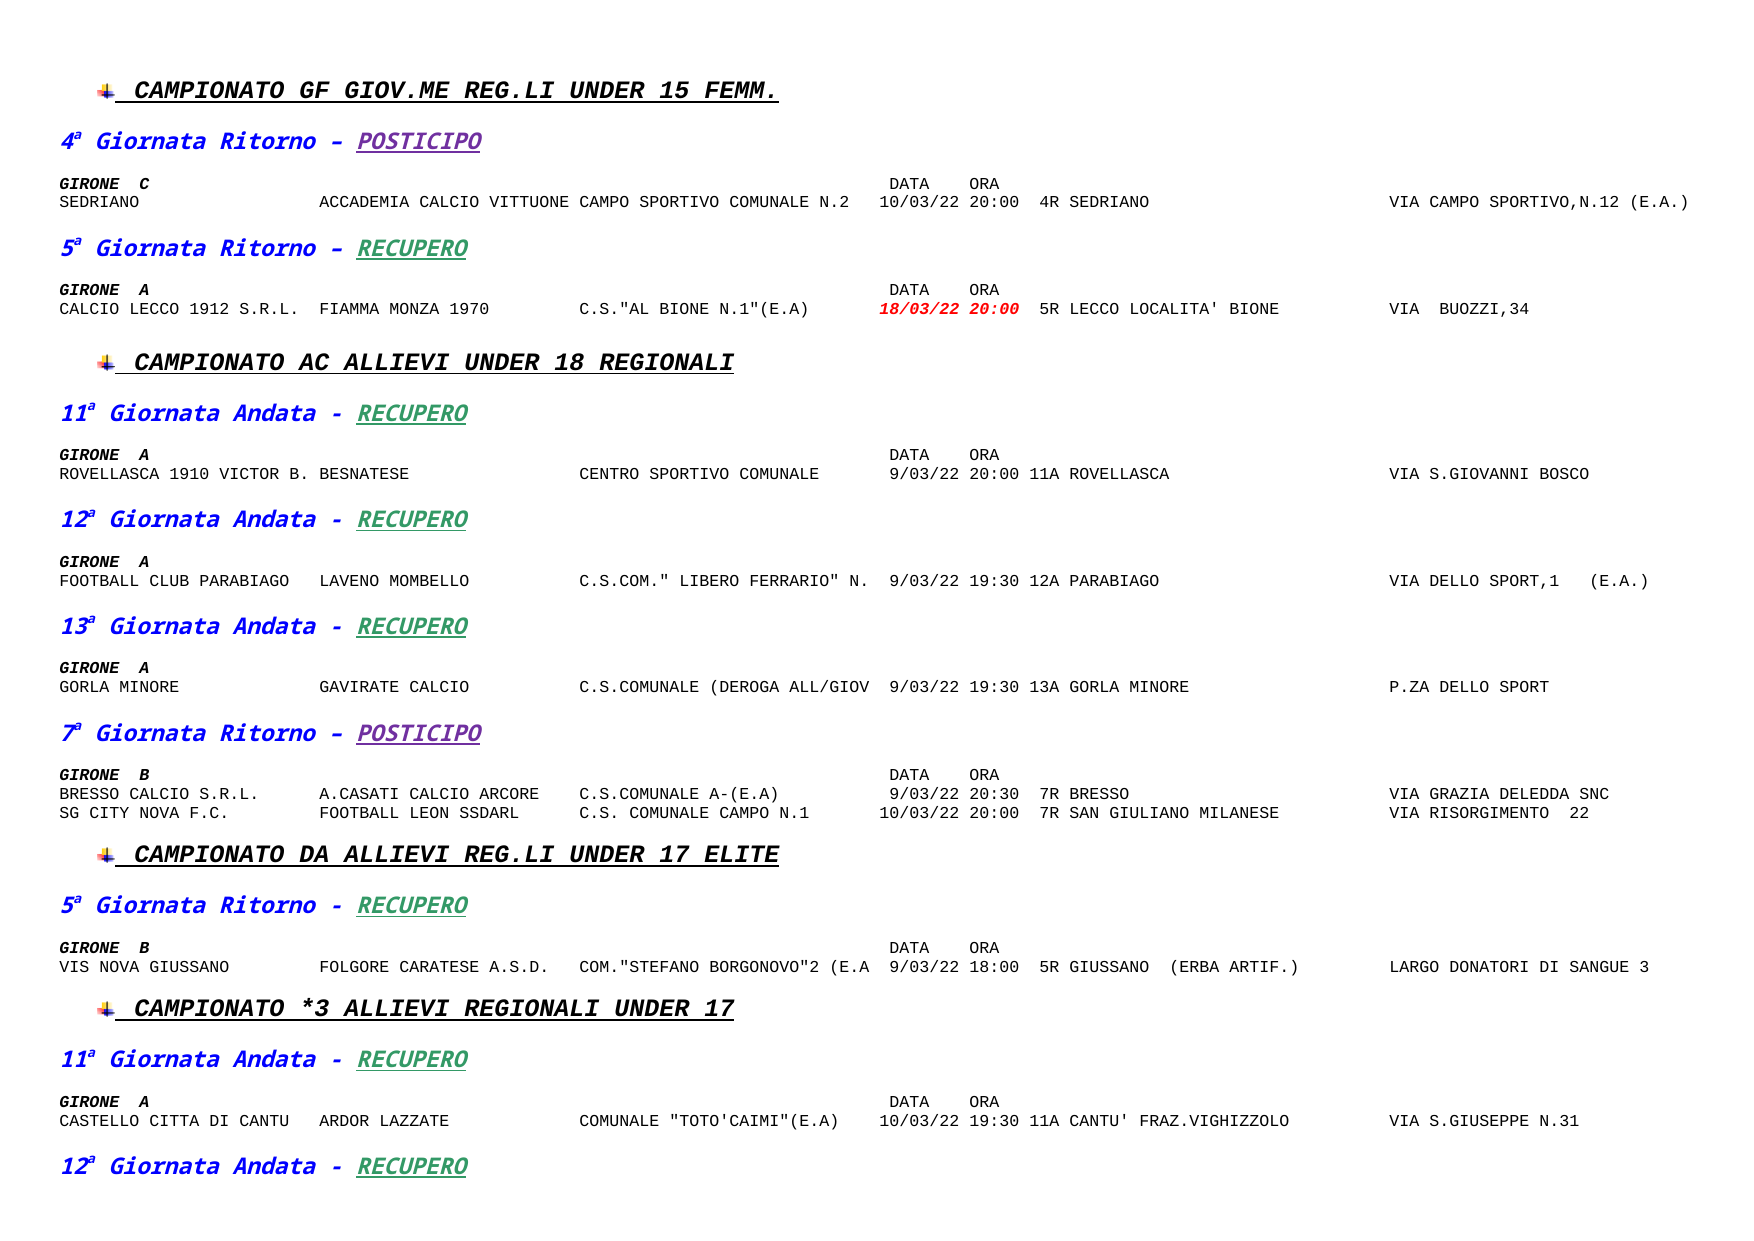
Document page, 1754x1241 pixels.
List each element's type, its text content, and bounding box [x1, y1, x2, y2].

text CASTELLO CITTA DI CANTU ARDOR LAZZATE COMUNALE "TOTO'CAIMI"(E.A) 10/03/22 19:30 11A CANTU' FRAZ.VIGHIZZOLO VIA S.GIUSEPPE N.31 [59, 1112, 1695, 1131]
text 13a Giornata Andata - RECUPERO [59, 610, 1695, 641]
text SEDRIANO ACCADEMIA CALCIO VITTUONE CAMPO SPORTIVO COMUNALE N.2 10/03/22 20:00 4R SEDRIANO VIA CAMPO SPORTIVO,N.12 (E.A.) [59, 194, 1695, 213]
picture [97, 1000, 115, 1017]
text 11a Giornata Andata - RECUPERO [59, 1043, 1695, 1074]
text GIRONE B DATA ORA [59, 939, 1695, 958]
list CAMPIONATO AC ALLIEVI UNDER 18 REGIONALI [97, 349, 1695, 378]
picture [97, 353, 115, 371]
list CAMPIONATO DA ALLIEVI REG.LI UNDER 17 ELITE [97, 842, 1695, 870]
text 12a Giornata Andata - RECUPERO [59, 1150, 1695, 1181]
text 5a Giornata Ritorno – RECUPERO [59, 232, 1695, 263]
text 4a Giornata Ritorno – POSTICIPO [59, 125, 1695, 156]
text GIRONE A DATA ORA [59, 282, 1695, 301]
text 11a Giornata Andata - RECUPERO [59, 397, 1695, 428]
text 7a Giornata Ritorno – POSTICIPO [59, 717, 1695, 748]
text SG CITY NOVA F.C. FOOTBALL LEON SSDARL C.S. COMUNALE CAMPO N.1 10/03/22 20:00 7R SAN GIULIANO MILANESE VIA RISORGIMENTO 22 [59, 804, 1695, 823]
text CALCIO LECCO 1912 S.R.L. FIAMMA MONZA 1970 C.S."AL BIONE N.1"(E.A) 18/03/22 20:00 5R LECCO LOCALITA' BIONE VIA BUOZZI,34 [59, 301, 1695, 319]
text 5a Giornata Ritorno - RECUPERO [59, 889, 1695, 921]
text GIRONE A [59, 553, 1695, 572]
text GIRONE B DATA ORA [59, 767, 1695, 786]
text GIRONE C DATA ORA [59, 175, 1695, 194]
text GIRONE A DATA ORA [59, 1093, 1695, 1112]
text VIS NOVA GIUSSANO FOLGORE CARATESE A.S.D. COM."STEFANO BORGONOVO"2 (E.A 9/03/22 18:00 5R GIUSSANO (ERBA ARTIF.) LARGO DONATORI DI SANGUE 3 [59, 958, 1695, 977]
text ROVELLASCA 1910 VICTOR B. BESNATESE CENTRO SPORTIVO COMUNALE 9/03/22 20:00 11A ROVELLASCA VIA S.GIOVANNI BOSCO [59, 466, 1695, 484]
text BRESSO CALCIO S.R.L. A.CASATI CALCIO ARCORE C.S.COMUNALE A-(E.A) 9/03/22 20:30 7R BRESSO VIA GRAZIA DELEDDA SNC [59, 786, 1695, 804]
picture [97, 846, 115, 863]
list CAMPIONATO GF GIOV.ME REG.LI UNDER 15 FEMM. [97, 78, 1695, 106]
list CAMPIONATO *3 ALLIEVI REGIONALI UNDER 17 [97, 996, 1695, 1024]
text 12a Giornata Andata - RECUPERO [59, 503, 1695, 534]
text GIRONE A [59, 660, 1695, 679]
text FOOTBALL CLUB PARABIAGO LAVENO MOMBELLO C.S.COM." LIBERO FERRARIO" N. 9/03/22 19:30 12A PARABIAGO VIA DELLO SPORT,1 (E.A.) [59, 572, 1695, 591]
text GIRONE A DATA ORA [59, 447, 1695, 466]
text GORLA MINORE GAVIRATE CALCIO C.S.COMUNALE (DEROGA ALL/GIOV 9/03/22 19:30 13A GORLA MINORE P.ZA DELLO SPORT [59, 679, 1695, 698]
picture [97, 82, 115, 99]
